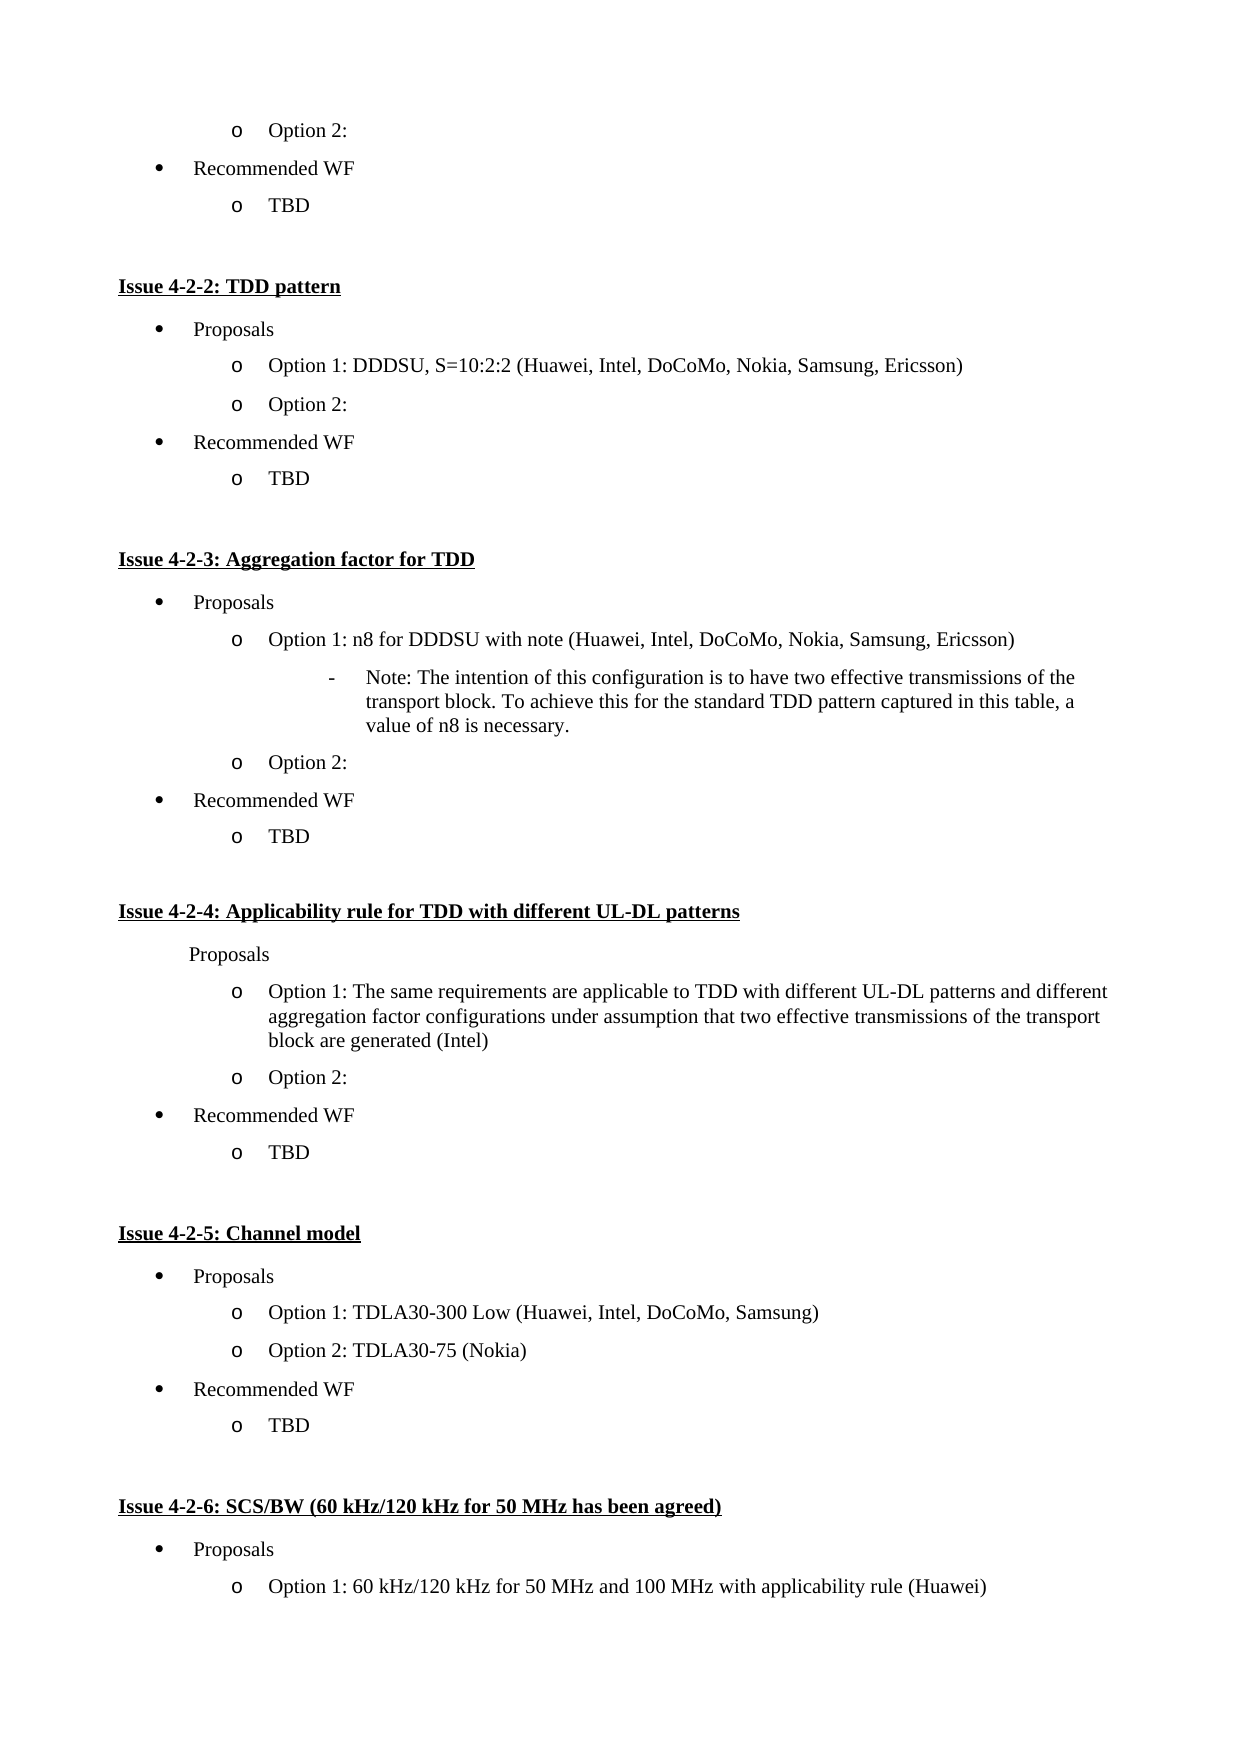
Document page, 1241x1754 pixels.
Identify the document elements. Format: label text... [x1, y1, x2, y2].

list Option 2: [231, 391, 1122, 417]
list Note: The intention of this configuration is to have two effective transmissions of the transport block. To achieve this for the standard TDD pattern captured in this table, a value of n8 is necessary. [328, 665, 1122, 737]
list Option 1: The same requirements are applicable to TDD with different UL-DL patterns and different aggregation factor configurations under assumption that two effective transmissions of the transport block are generated (Intel) [231, 978, 1122, 1052]
text Issue 4-2-3: Aggregation factor for TDD [118, 547, 1122, 571]
text Issue 4-2-4: Applicability rule for TDD with different UL-DL patterns [118, 899, 1122, 923]
list Proposals [156, 1537, 1122, 1561]
list Proposals [156, 590, 1122, 614]
list Recommended WF [156, 1377, 1122, 1401]
text Proposals [178, 942, 1122, 966]
list Option 2: [231, 749, 1122, 775]
list Recommended WF [156, 156, 1122, 180]
text Issue 4-2-5: Channel model [118, 1221, 1122, 1245]
list Recommended WF [156, 788, 1122, 812]
list TBD [231, 1140, 1122, 1165]
text Issue 4-2-6: SCS/BW (60 kHz/120 kHz for 50 MHz has been agreed) [118, 1494, 1122, 1518]
text Issue 4-2-2: TDD pattern [118, 274, 1122, 298]
list Option 1: TDLA30-300 Low (Huawei, Intel, DoCoMo, Samsung) [231, 1300, 1122, 1326]
list TBD [231, 824, 1122, 850]
list Proposals [156, 1263, 1122, 1288]
list TBD [231, 466, 1122, 492]
list TBD [231, 193, 1122, 218]
list Recommended WF [156, 1103, 1122, 1127]
list Option 1: 60 kHz/120 kHz for 50 MHz and 100 MHz with applicability rule (Huawei) [231, 1573, 1122, 1599]
list Option 1: n8 for DDDSU with note (Huawei, Intel, DoCoMo, Nokia, Samsung, Ericsson) [231, 627, 1122, 652]
list Option 1: DDDSU, S=10:2:2 (Huawei, Intel, DoCoMo, Nokia, Samsung, Ericsson) [231, 353, 1122, 379]
list TBD [231, 1413, 1122, 1439]
list Option 2: [231, 1065, 1122, 1091]
list Proposals [156, 317, 1122, 341]
list Recommended WF [156, 430, 1122, 454]
list Option 2: TDLA30-75 (Nokia) [231, 1338, 1122, 1364]
list Option 2: [231, 118, 1122, 144]
